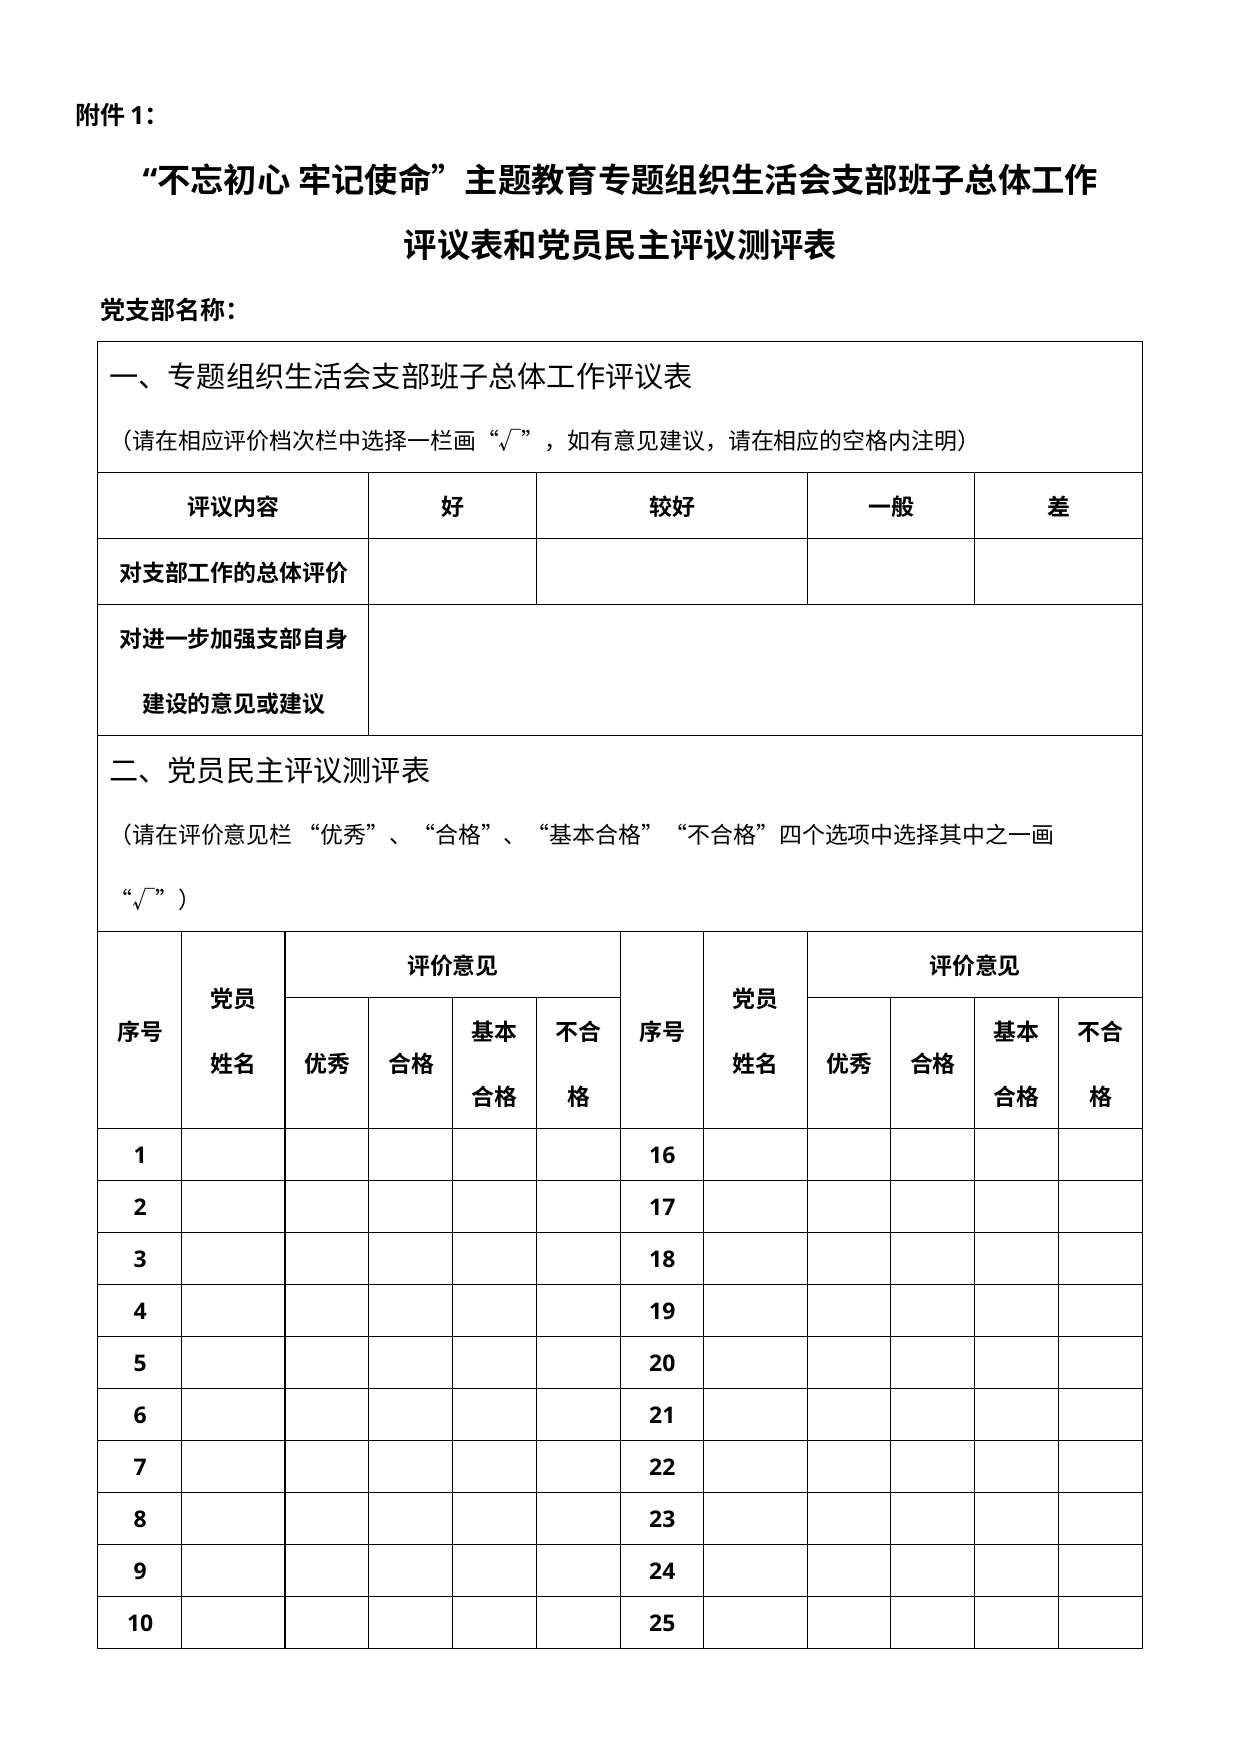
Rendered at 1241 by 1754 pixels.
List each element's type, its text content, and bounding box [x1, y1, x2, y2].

table_cell 10 [98, 1597, 181, 1648]
table_cell [975, 1129, 1058, 1180]
table_cell [537, 1597, 620, 1648]
table_cell [891, 1389, 974, 1440]
table_cell 较好 [537, 473, 807, 538]
table_cell [453, 1545, 536, 1596]
table_cell [891, 1129, 974, 1180]
table_cell [704, 1233, 807, 1284]
table_cell [1059, 1285, 1142, 1336]
table_cell 序号 [98, 932, 181, 1128]
text “不忘初心 牢记使命”主题教育专题组织生活会支部班子总体工作 [75, 146, 1165, 211]
table_cell [1059, 1493, 1142, 1544]
table_cell [537, 539, 807, 604]
table_cell [453, 1129, 536, 1180]
table_cell [286, 1597, 368, 1648]
table_cell [975, 539, 1142, 604]
table_cell [182, 1129, 284, 1180]
table_cell [891, 1285, 974, 1336]
table_cell 基本 合格 [975, 998, 1058, 1128]
table_cell 评价意见 [286, 932, 620, 997]
table_cell [369, 605, 1142, 735]
table_cell [808, 539, 974, 604]
table_cell [891, 1441, 974, 1492]
table_cell [537, 1285, 620, 1336]
table_cell 22 [621, 1441, 703, 1492]
table_cell [1059, 1129, 1142, 1180]
table_header 一、专题组织生活会支部班子总体工作评议表 （请在相应评价档次栏中选择一栏画“√”，如有意见建议，请在相应的空格内注明） [98, 342, 1142, 472]
text 评议表和党员民主评议测评表 [75, 211, 1165, 276]
table_cell [1059, 1233, 1142, 1284]
table_cell 1 [98, 1129, 181, 1180]
table_cell 不合格 [537, 998, 620, 1128]
table_cell [891, 1597, 974, 1648]
table_cell 对进一步加强支部自身建设的意见或建议 [98, 605, 368, 735]
table_cell 序号 [621, 932, 703, 1128]
table_cell 17 [621, 1181, 703, 1232]
table_cell [808, 1285, 890, 1336]
table_cell [808, 1181, 890, 1232]
table_cell [286, 1545, 368, 1596]
table_cell [975, 1545, 1058, 1596]
table_cell [975, 1597, 1058, 1648]
table_cell [808, 1597, 890, 1648]
table_cell [453, 1493, 536, 1544]
table_cell 9 [98, 1545, 181, 1596]
table_cell [704, 1597, 807, 1648]
table_cell 25 [621, 1597, 703, 1648]
text 附件1： [75, 81, 1165, 146]
table_cell [182, 1493, 284, 1544]
table_cell [975, 1441, 1058, 1492]
table_cell 优秀 [286, 998, 368, 1128]
table_cell [369, 1129, 452, 1180]
table_cell [1059, 1181, 1142, 1232]
table_cell [369, 1181, 452, 1232]
table_cell [975, 1389, 1058, 1440]
table_cell [1059, 1337, 1142, 1388]
table_cell [537, 1493, 620, 1544]
table_cell [975, 1285, 1058, 1336]
table_cell 优秀 [808, 998, 890, 1128]
table_cell [286, 1181, 368, 1232]
table_cell [369, 1493, 452, 1544]
table_cell [891, 1337, 974, 1388]
table_cell 21 [621, 1389, 703, 1440]
table_cell 党员 姓名 [704, 932, 807, 1128]
table_cell [453, 1389, 536, 1440]
table_cell [182, 1389, 284, 1440]
table_cell [182, 1441, 284, 1492]
table_cell [537, 1545, 620, 1596]
table_cell 20 [621, 1337, 703, 1388]
table_cell [891, 1181, 974, 1232]
table_cell 不合格 [1059, 998, 1142, 1128]
table_cell 对支部工作的总体评价 [98, 539, 368, 604]
table_cell [453, 1233, 536, 1284]
table_cell [286, 1493, 368, 1544]
table_cell [704, 1441, 807, 1492]
table_cell [369, 1337, 452, 1388]
table_cell [1059, 1597, 1142, 1648]
table_cell 合格 [369, 998, 452, 1128]
table_cell [704, 1493, 807, 1544]
table_cell [891, 1493, 974, 1544]
table_cell [453, 1441, 536, 1492]
table_cell 24 [621, 1545, 703, 1596]
table_cell 16 [621, 1129, 703, 1180]
table_cell [704, 1129, 807, 1180]
table_cell 2 [98, 1181, 181, 1232]
table_cell [286, 1389, 368, 1440]
table_cell 5 [98, 1337, 181, 1388]
table_cell [1059, 1545, 1142, 1596]
table_cell [704, 1285, 807, 1336]
table_cell [286, 1441, 368, 1492]
table_cell [182, 1285, 284, 1336]
table_cell [537, 1181, 620, 1232]
table_cell 基本 合格 [453, 998, 536, 1128]
table_cell [975, 1493, 1058, 1544]
table_cell 4 [98, 1285, 181, 1336]
table_cell [808, 1389, 890, 1440]
table_cell [808, 1129, 890, 1180]
table_cell [537, 1233, 620, 1284]
table_cell [704, 1337, 807, 1388]
table_cell [808, 1545, 890, 1596]
table_cell [453, 1285, 536, 1336]
table_cell [369, 1597, 452, 1648]
table_cell [704, 1545, 807, 1596]
table_cell [453, 1597, 536, 1648]
table_cell 好 [369, 473, 536, 538]
table_cell 二、党员民主评议测评表 （请在评价意见栏 “优秀”、“合格”、“基本合格”“不合格”四个选项中选择其中之一画“√”） [98, 736, 1142, 931]
table_cell 8 [98, 1493, 181, 1544]
table_cell 6 [98, 1389, 181, 1440]
table_cell 评价意见 [808, 932, 1142, 997]
table_cell [453, 1337, 536, 1388]
table_cell [182, 1233, 284, 1284]
table_cell [975, 1337, 1058, 1388]
table_cell [891, 1545, 974, 1596]
table_cell 7 [98, 1441, 181, 1492]
table_cell 3 [98, 1233, 181, 1284]
table_cell [891, 1233, 974, 1284]
table_cell [704, 1389, 807, 1440]
table_cell [182, 1545, 284, 1596]
text 党支部名称： [75, 276, 1165, 341]
table_cell [369, 1389, 452, 1440]
table_cell [704, 1181, 807, 1232]
table_cell [1059, 1389, 1142, 1440]
table_cell [808, 1233, 890, 1284]
table_cell [369, 1441, 452, 1492]
table_cell [537, 1337, 620, 1388]
table_cell [286, 1129, 368, 1180]
table_cell 一般 [808, 473, 974, 538]
table_cell [182, 1597, 284, 1648]
table_cell [369, 1545, 452, 1596]
table_cell 差 [975, 473, 1142, 538]
table_cell [537, 1129, 620, 1180]
table_cell [369, 539, 536, 604]
table_cell [286, 1285, 368, 1336]
table_cell [537, 1441, 620, 1492]
table_cell [808, 1493, 890, 1544]
table_cell [182, 1181, 284, 1232]
table_cell [369, 1285, 452, 1336]
table_cell [537, 1389, 620, 1440]
table_cell 党员 姓名 [182, 932, 284, 1128]
table_cell [1059, 1441, 1142, 1492]
table_cell [286, 1337, 368, 1388]
table_cell [975, 1181, 1058, 1232]
table_cell [369, 1233, 452, 1284]
table_cell [286, 1233, 368, 1284]
table_cell 18 [621, 1233, 703, 1284]
table_cell 23 [621, 1493, 703, 1544]
table_cell [975, 1233, 1058, 1284]
table_cell 合格 [891, 998, 974, 1128]
table_cell [808, 1441, 890, 1492]
table_cell [808, 1337, 890, 1388]
table_cell [453, 1181, 536, 1232]
table_cell [182, 1337, 284, 1388]
table_cell 评议内容 [98, 473, 368, 538]
table_cell 19 [621, 1285, 703, 1336]
